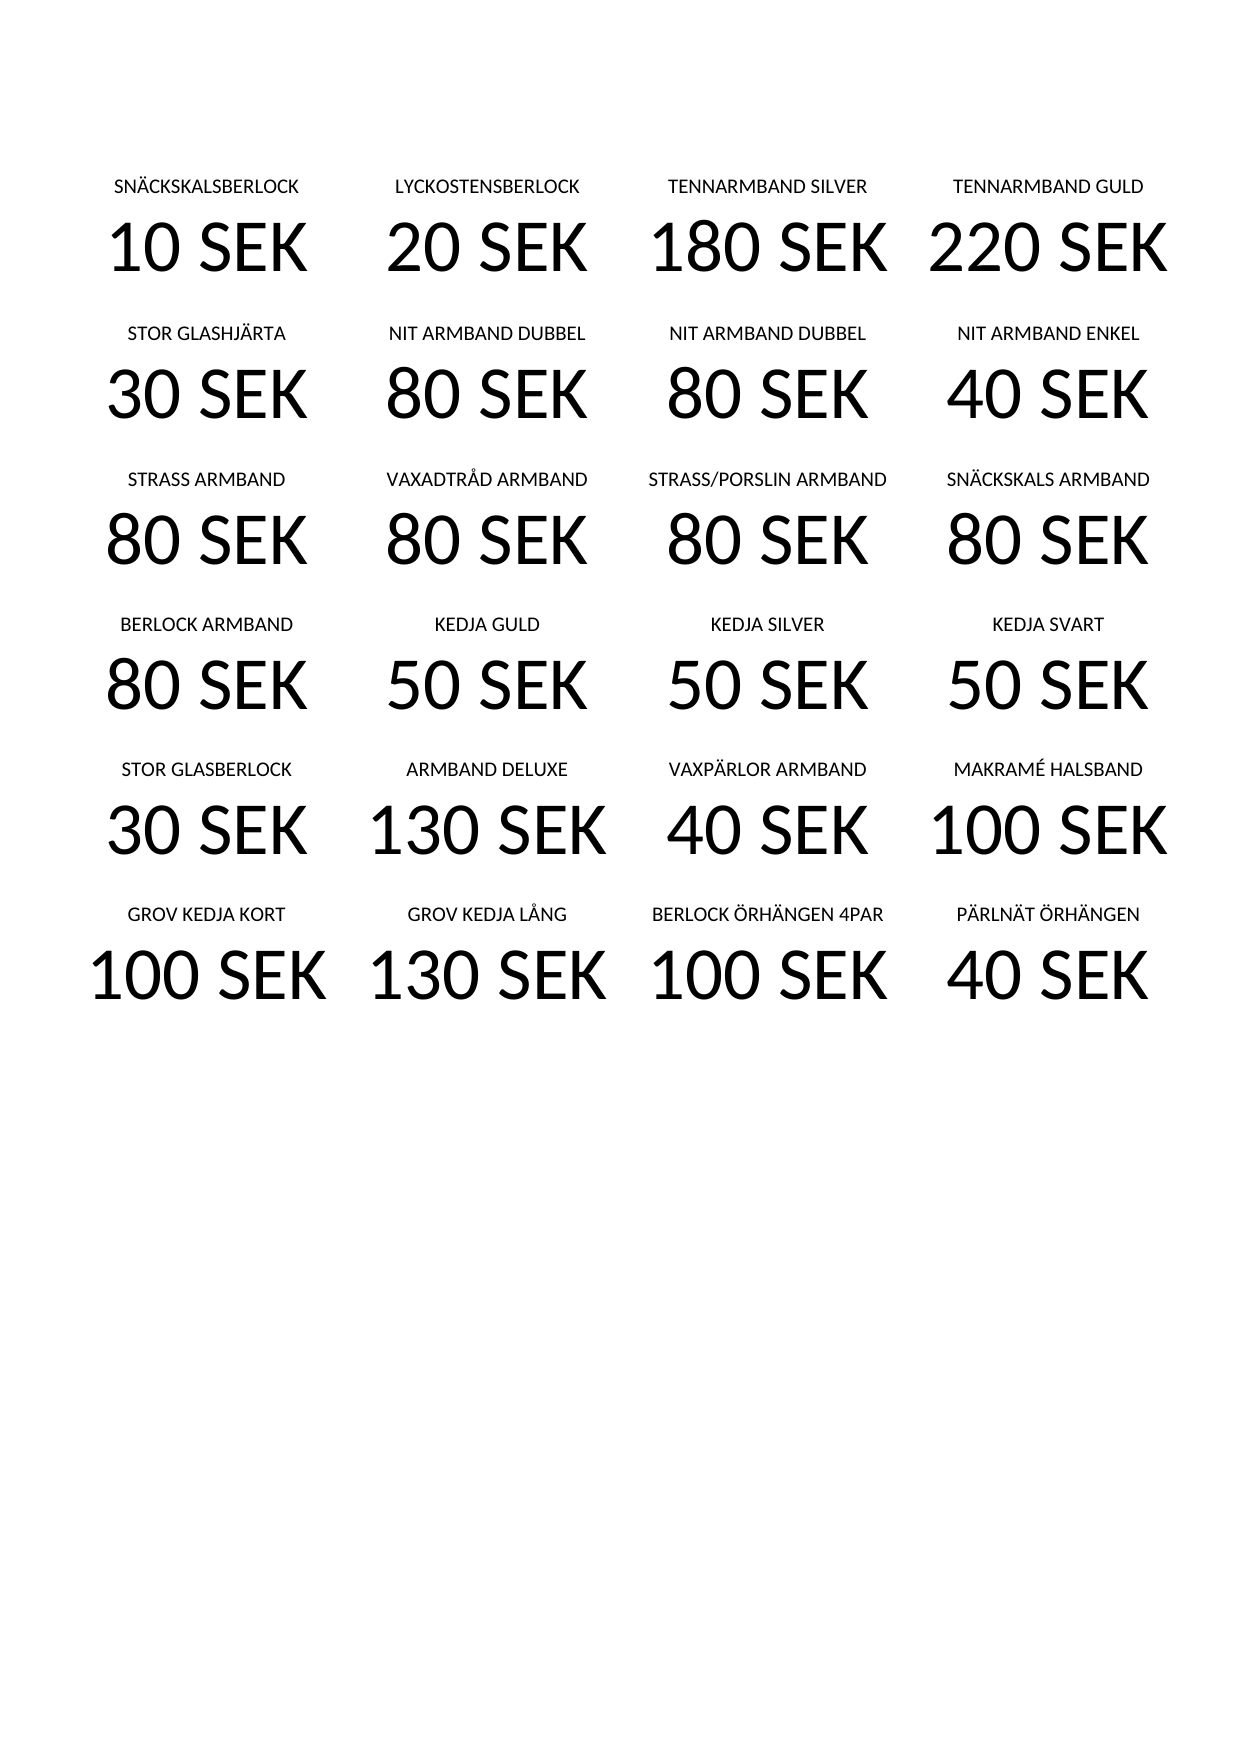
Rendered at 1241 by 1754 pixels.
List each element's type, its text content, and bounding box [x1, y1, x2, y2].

table_header LYCKOSTENSBERLOCK 20 SEK [354, 148, 620, 295]
table_header SNÄCKSKALSBERLOCK 10 SEK [59, 148, 354, 295]
table_cell KEDJA GULD 50 SEK [354, 586, 620, 731]
table_cell STRASS ARMBAND 80 SEK [59, 440, 354, 586]
table_cell KEDJA SILVER 50 SEK [620, 586, 915, 731]
table_cell NIT ARMBAND DUBBEL 80 SEK [620, 295, 915, 440]
table_cell BERLOCK ÖRHÄNGEN 4PAR 100 SEK [620, 876, 915, 1021]
table_cell ARMBAND DELUXE 130 SEK [354, 731, 620, 876]
table_cell GROV KEDJA KORT 100 SEK [59, 876, 354, 1021]
table_cell STOR GLASBERLOCK 30 SEK [59, 731, 354, 876]
table_cell GROV KEDJA LÅNG 130 SEK [354, 876, 620, 1021]
table_cell KEDJA SVART 50 SEK [915, 586, 1181, 731]
table_cell SNÄCKSKALS ARMBAND 80 SEK [915, 440, 1181, 586]
table_cell NIT ARMBAND DUBBEL 80 SEK [354, 295, 620, 440]
table_cell BERLOCK ARMBAND 80 SEK [59, 586, 354, 731]
table_cell STOR GLASHJÄRTA 30 SEK [59, 295, 354, 440]
table_cell PÄRLNÄT ÖRHÄNGEN 40 SEK [915, 876, 1181, 1021]
table_cell VAXPÄRLOR ARMBAND 40 SEK [620, 731, 915, 876]
table_cell NIT ARMBAND ENKEL 40 SEK [915, 295, 1181, 440]
table_header TENNARMBAND SILVER 180 SEK [620, 148, 915, 295]
table_cell MAKRAMÉ HALSBAND 100 SEK [915, 731, 1181, 876]
table_cell VAXADTRÅD ARMBAND 80 SEK [354, 440, 620, 586]
table_cell STRASS/PORSLIN ARMBAND 80 SEK [620, 440, 915, 586]
table_header TENNARMBAND GULD 220 SEK [915, 148, 1181, 295]
